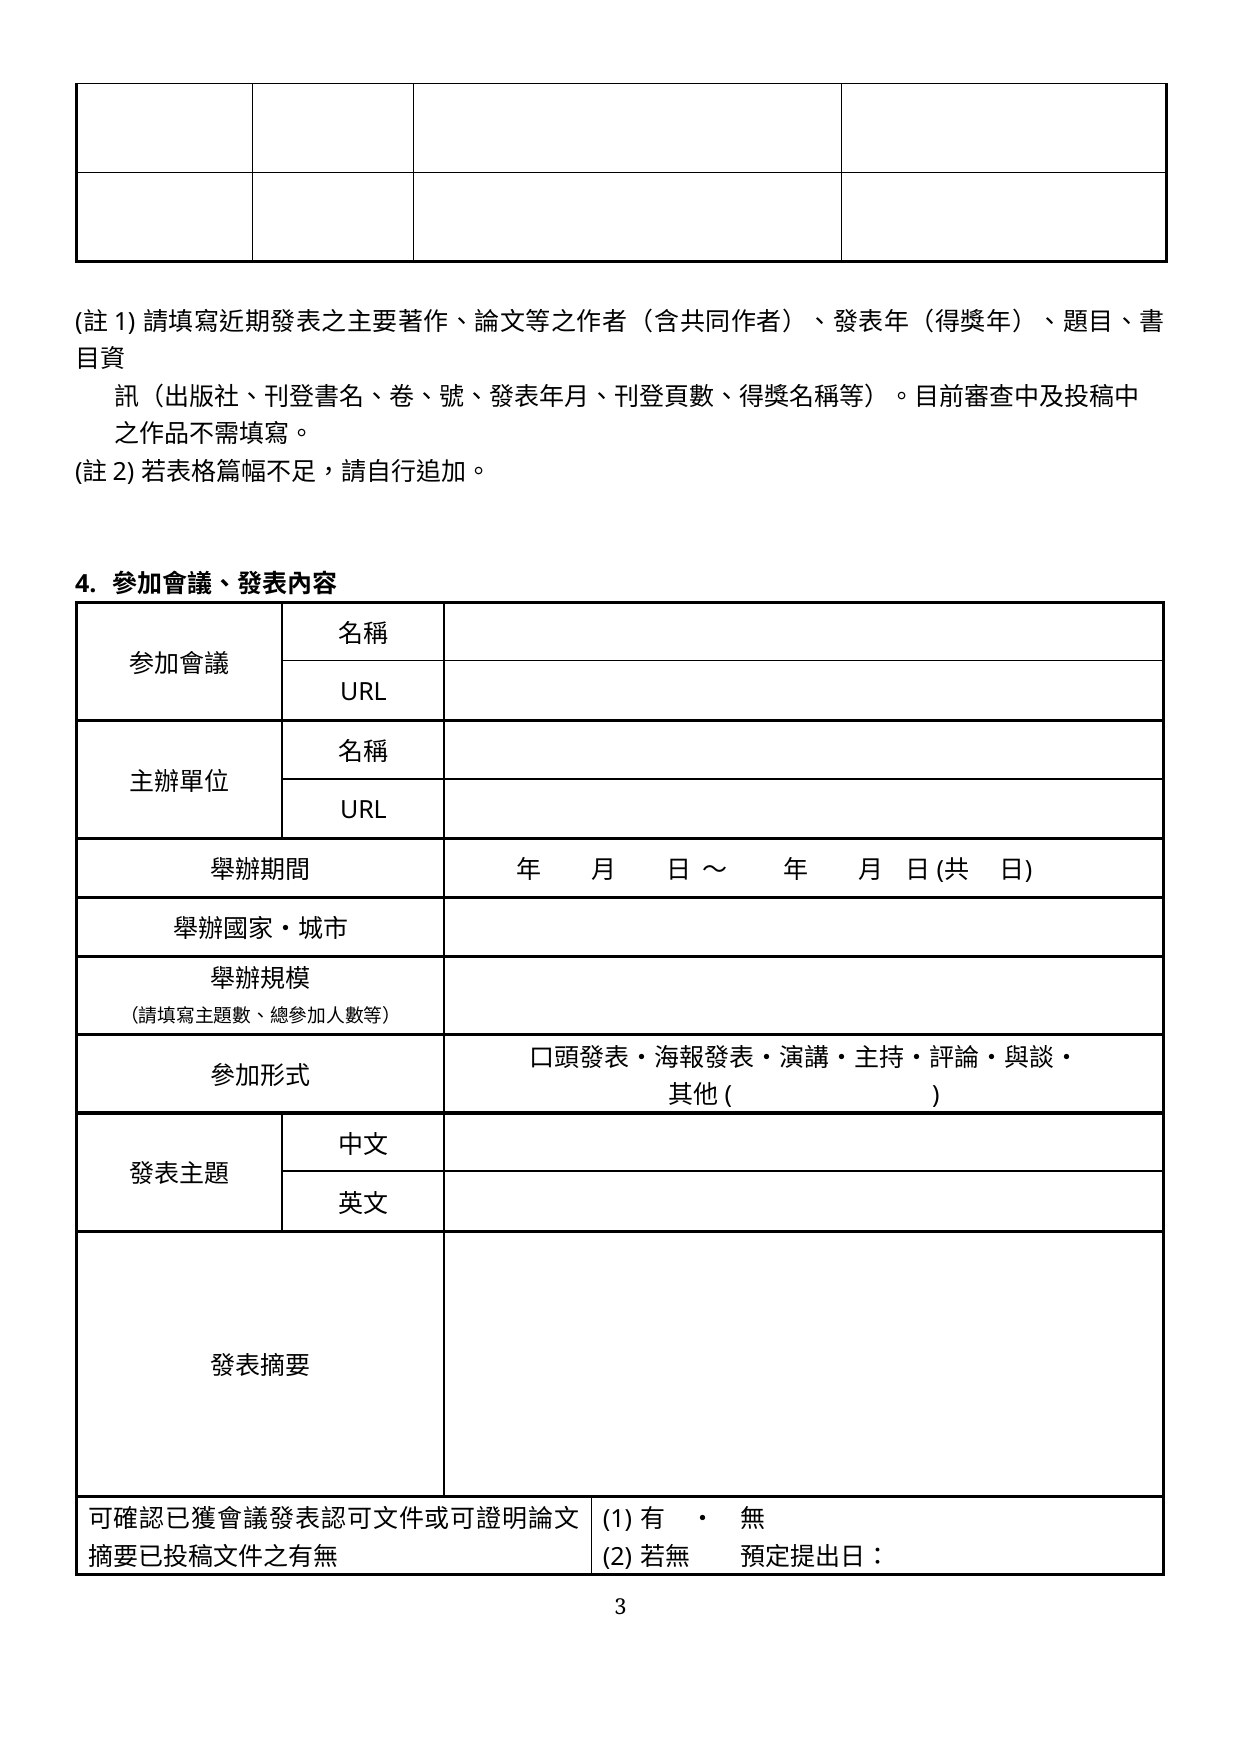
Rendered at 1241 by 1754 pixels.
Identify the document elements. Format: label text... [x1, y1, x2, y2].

table_cell 名稱 [283, 722, 443, 778]
table_cell [445, 780, 1162, 837]
table_cell [445, 661, 1162, 719]
table_cell 發表摘要 [78, 1233, 443, 1495]
table_cell 年 月 日 〜 年 月 日 (共 日) [445, 840, 1162, 896]
table_cell [445, 958, 1162, 1033]
table_cell [445, 899, 1162, 955]
table_cell [414, 173, 841, 260]
table_cell [842, 84, 1165, 172]
table_cell [78, 84, 252, 172]
table_header 名稱 [283, 604, 443, 660]
table_cell 口頭發表‧海報發表‧演講‧主持‧評論‧與談‧ 其他 ( ) [445, 1036, 1162, 1111]
table_cell URL [283, 780, 443, 837]
table_cell [842, 173, 1165, 260]
table_cell [414, 84, 841, 172]
table_cell [445, 722, 1162, 778]
table_cell 主辦單位 [78, 722, 281, 837]
text 之作品不需填寫。 [75, 413, 1165, 451]
text (註1) 請填寫近期發表之主要著作、論文等之作者（含共同作者）、發表年（得獎年）、題目、書目資 [75, 301, 1165, 376]
table_cell 參加形式 [78, 1036, 443, 1111]
table_cell [253, 173, 413, 260]
table_cell [445, 1172, 1162, 1229]
table_header 参加會議 [78, 604, 281, 719]
table_cell 可確認已獲會議發表認可文件或可證明論文摘要已投稿文件之有無 [78, 1498, 591, 1573]
text 訊（出版社、刊登書名、卷、號、發表年月、刊登頁數、得獎名稱等）。目前審查中及投稿中 [75, 376, 1165, 413]
table_cell 發表主題 [78, 1115, 281, 1229]
table_cell [253, 84, 413, 172]
table_cell [445, 1233, 1162, 1495]
table_cell 中文 [283, 1115, 443, 1170]
table_cell 舉辦規模 （請填寫主題數、總參加人數等） [78, 958, 443, 1033]
list 參加會議、發表內容 [75, 563, 1165, 601]
table_cell 舉辦國家・城市 [78, 899, 443, 955]
table_cell 英文 [283, 1172, 443, 1229]
text (註2) 若表格篇幅不足，請自行追加。 [75, 451, 1165, 488]
table_cell 舉辦期間 [78, 840, 443, 896]
table_header [445, 604, 1162, 660]
table_cell [445, 1115, 1162, 1170]
table_cell 有 ・ 無 若無 預定提出日： [592, 1498, 1162, 1573]
table_cell URL [283, 661, 443, 719]
table_cell [78, 173, 252, 260]
